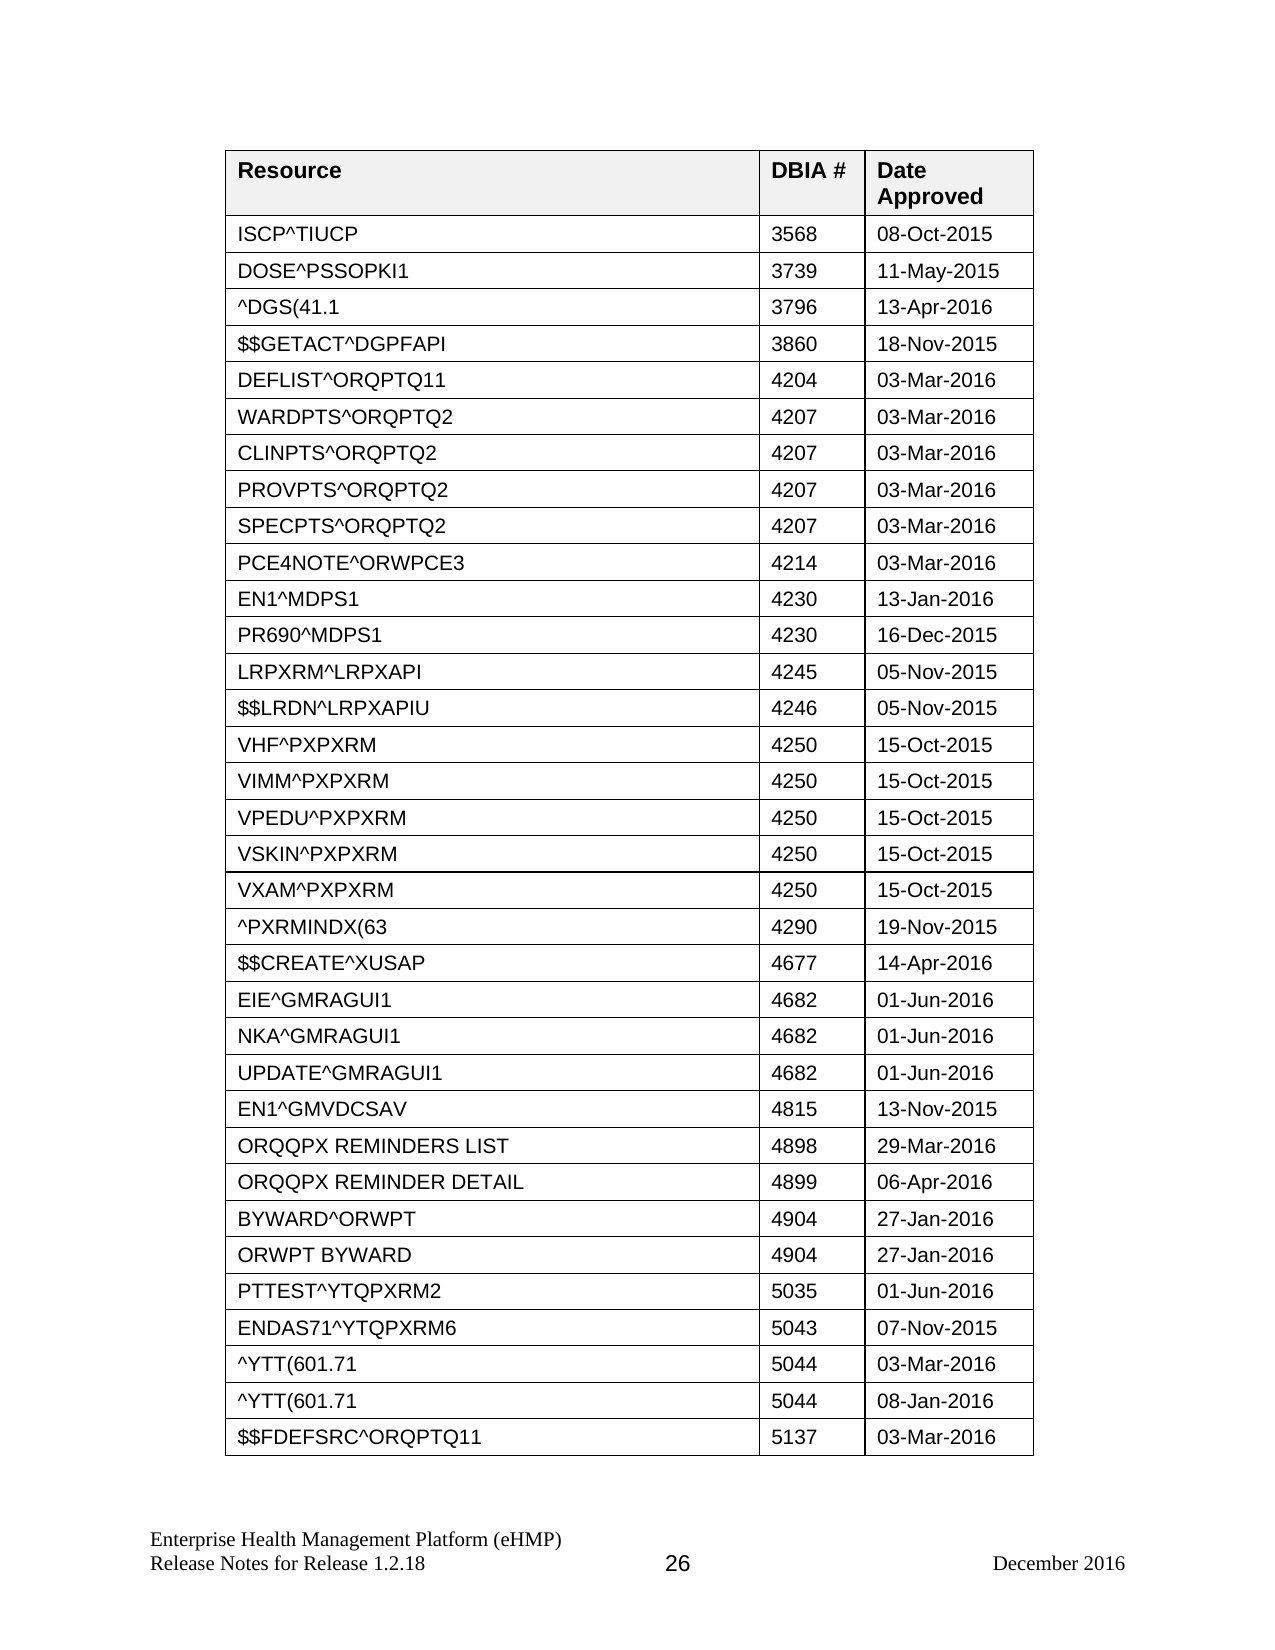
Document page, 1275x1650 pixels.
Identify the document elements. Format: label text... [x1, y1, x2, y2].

table_cell 01-Jun-2016 [866, 1018, 1033, 1054]
table_cell 4899 [760, 1164, 864, 1199]
table_cell $$LRDN^LRPXAPIU [226, 690, 759, 726]
table_cell 5035 [760, 1274, 864, 1309]
table_cell 4230 [760, 617, 864, 653]
table_cell UPDATE^GMRAGUI1 [226, 1055, 759, 1090]
table_cell 4250 [760, 800, 864, 835]
table_cell 01-Jun-2016 [866, 982, 1033, 1017]
table_cell 06-Apr-2016 [866, 1164, 1033, 1199]
table_cell ORQQPX REMINDERS LIST [226, 1128, 759, 1163]
table_cell 4290 [760, 909, 864, 944]
table_cell 5043 [760, 1310, 864, 1345]
table_cell 4246 [760, 690, 864, 726]
table_cell DEFLIST^ORQPTQ11 [226, 362, 759, 397]
table_cell 15-Oct-2015 [866, 800, 1033, 835]
table_cell 05-Nov-2015 [866, 690, 1033, 726]
table_cell 15-Oct-2015 [866, 763, 1033, 798]
table_cell 3568 [760, 216, 864, 252]
table_header DBIA # [760, 151, 864, 215]
table_cell VPEDU^PXPXRM [226, 800, 759, 835]
table_cell 5044 [760, 1383, 864, 1418]
table_cell 11-May-2015 [866, 253, 1033, 288]
table_cell VXAM^PXPXRM [226, 873, 759, 908]
table_cell PR690^MDPS1 [226, 617, 759, 653]
table_cell 3796 [760, 289, 864, 324]
table_cell 13-Nov-2015 [866, 1091, 1033, 1127]
table_cell 4904 [760, 1237, 864, 1272]
table_cell 4682 [760, 1018, 864, 1054]
table_cell EN1^GMVDCSAV [226, 1091, 759, 1127]
table_cell 03-Mar-2016 [866, 1419, 1033, 1454]
table_cell ENDAS71^YTQPXRM6 [226, 1310, 759, 1345]
table_cell 3739 [760, 253, 864, 288]
table_cell 4230 [760, 581, 864, 616]
table_cell SPECPTS^ORQPTQ2 [226, 508, 759, 543]
table_cell ORWPT BYWARD [226, 1237, 759, 1272]
table_header Date Approved [866, 151, 1033, 215]
table_cell 4207 [760, 435, 864, 470]
table_cell 05-Nov-2015 [866, 654, 1033, 689]
table_cell 03-Mar-2016 [866, 544, 1033, 580]
table_cell 08-Oct-2015 [866, 216, 1033, 252]
table_cell 01-Jun-2016 [866, 1274, 1033, 1309]
table_cell EN1^MDPS1 [226, 581, 759, 616]
table_cell 03-Mar-2016 [866, 435, 1033, 470]
table_cell 4250 [760, 836, 864, 871]
table_cell 4677 [760, 945, 864, 981]
table_cell 14-Apr-2016 [866, 945, 1033, 981]
table_cell WARDPTS^ORQPTQ2 [226, 399, 759, 434]
table_cell 4204 [760, 362, 864, 397]
table_cell 16-Dec-2015 [866, 617, 1033, 653]
table_cell 13-Jan-2016 [866, 581, 1033, 616]
table_cell 03-Mar-2016 [866, 399, 1033, 434]
table_cell 27-Jan-2016 [866, 1201, 1033, 1236]
table_cell ORQQPX REMINDER DETAIL [226, 1164, 759, 1199]
table_cell ^DGS(41.1 [226, 289, 759, 324]
table_cell 4904 [760, 1201, 864, 1236]
table_cell 27-Jan-2016 [866, 1237, 1033, 1272]
table_cell 03-Mar-2016 [866, 362, 1033, 397]
table_cell 4682 [760, 982, 864, 1017]
table_cell PTTEST^YTQPXRM2 [226, 1274, 759, 1309]
table_cell 4214 [760, 544, 864, 580]
table_cell NKA^GMRAGUI1 [226, 1018, 759, 1054]
table_cell 4207 [760, 471, 864, 507]
table_cell 01-Jun-2016 [866, 1055, 1033, 1090]
table_cell ^PXRMINDX(63 [226, 909, 759, 944]
table_cell ^YTT(601.71 [226, 1383, 759, 1418]
table_cell 03-Mar-2016 [866, 508, 1033, 543]
table_cell PCE4NOTE^ORWPCE3 [226, 544, 759, 580]
table_cell 15-Oct-2015 [866, 836, 1033, 871]
table_cell EIE^GMRAGUI1 [226, 982, 759, 1017]
table_cell 29-Mar-2016 [866, 1128, 1033, 1163]
table_cell VSKIN^PXPXRM [226, 836, 759, 871]
table_cell VHF^PXPXRM [226, 727, 759, 762]
table_cell 4898 [760, 1128, 864, 1163]
table_cell 03-Mar-2016 [866, 1346, 1033, 1382]
table_cell ISCP^TIUCP [226, 216, 759, 252]
table_cell 13-Apr-2016 [866, 289, 1033, 324]
table_cell 4207 [760, 399, 864, 434]
table_cell DOSE^PSSOPKI1 [226, 253, 759, 288]
table_cell 5044 [760, 1346, 864, 1382]
table_cell 4250 [760, 727, 864, 762]
table_cell 4245 [760, 654, 864, 689]
table_cell $$CREATE^XUSAP [226, 945, 759, 981]
table_cell 4815 [760, 1091, 864, 1127]
table_header Resource [226, 151, 759, 215]
table_cell $$GETACT^DGPFAPI [226, 326, 759, 361]
table_cell 4250 [760, 763, 864, 798]
table_cell VIMM^PXPXRM [226, 763, 759, 798]
table_cell 4682 [760, 1055, 864, 1090]
table_cell 3860 [760, 326, 864, 361]
table_cell 4207 [760, 508, 864, 543]
table_cell 15-Oct-2015 [866, 873, 1033, 908]
table_cell 08-Jan-2016 [866, 1383, 1033, 1418]
table_cell 07-Nov-2015 [866, 1310, 1033, 1345]
table_cell 4250 [760, 873, 864, 908]
table_cell 15-Oct-2015 [866, 727, 1033, 762]
table_cell BYWARD^ORWPT [226, 1201, 759, 1236]
table_cell 19-Nov-2015 [866, 909, 1033, 944]
table_cell LRPXRM^LRPXAPI [226, 654, 759, 689]
table_cell 03-Mar-2016 [866, 471, 1033, 507]
table_cell PROVPTS^ORQPTQ2 [226, 471, 759, 507]
table_cell 5137 [760, 1419, 864, 1454]
table_cell CLINPTS^ORQPTQ2 [226, 435, 759, 470]
table_cell ^YTT(601.71 [226, 1346, 759, 1382]
table_cell $$FDEFSRC^ORQPTQ11 [226, 1419, 759, 1454]
table_cell 18-Nov-2015 [866, 326, 1033, 361]
